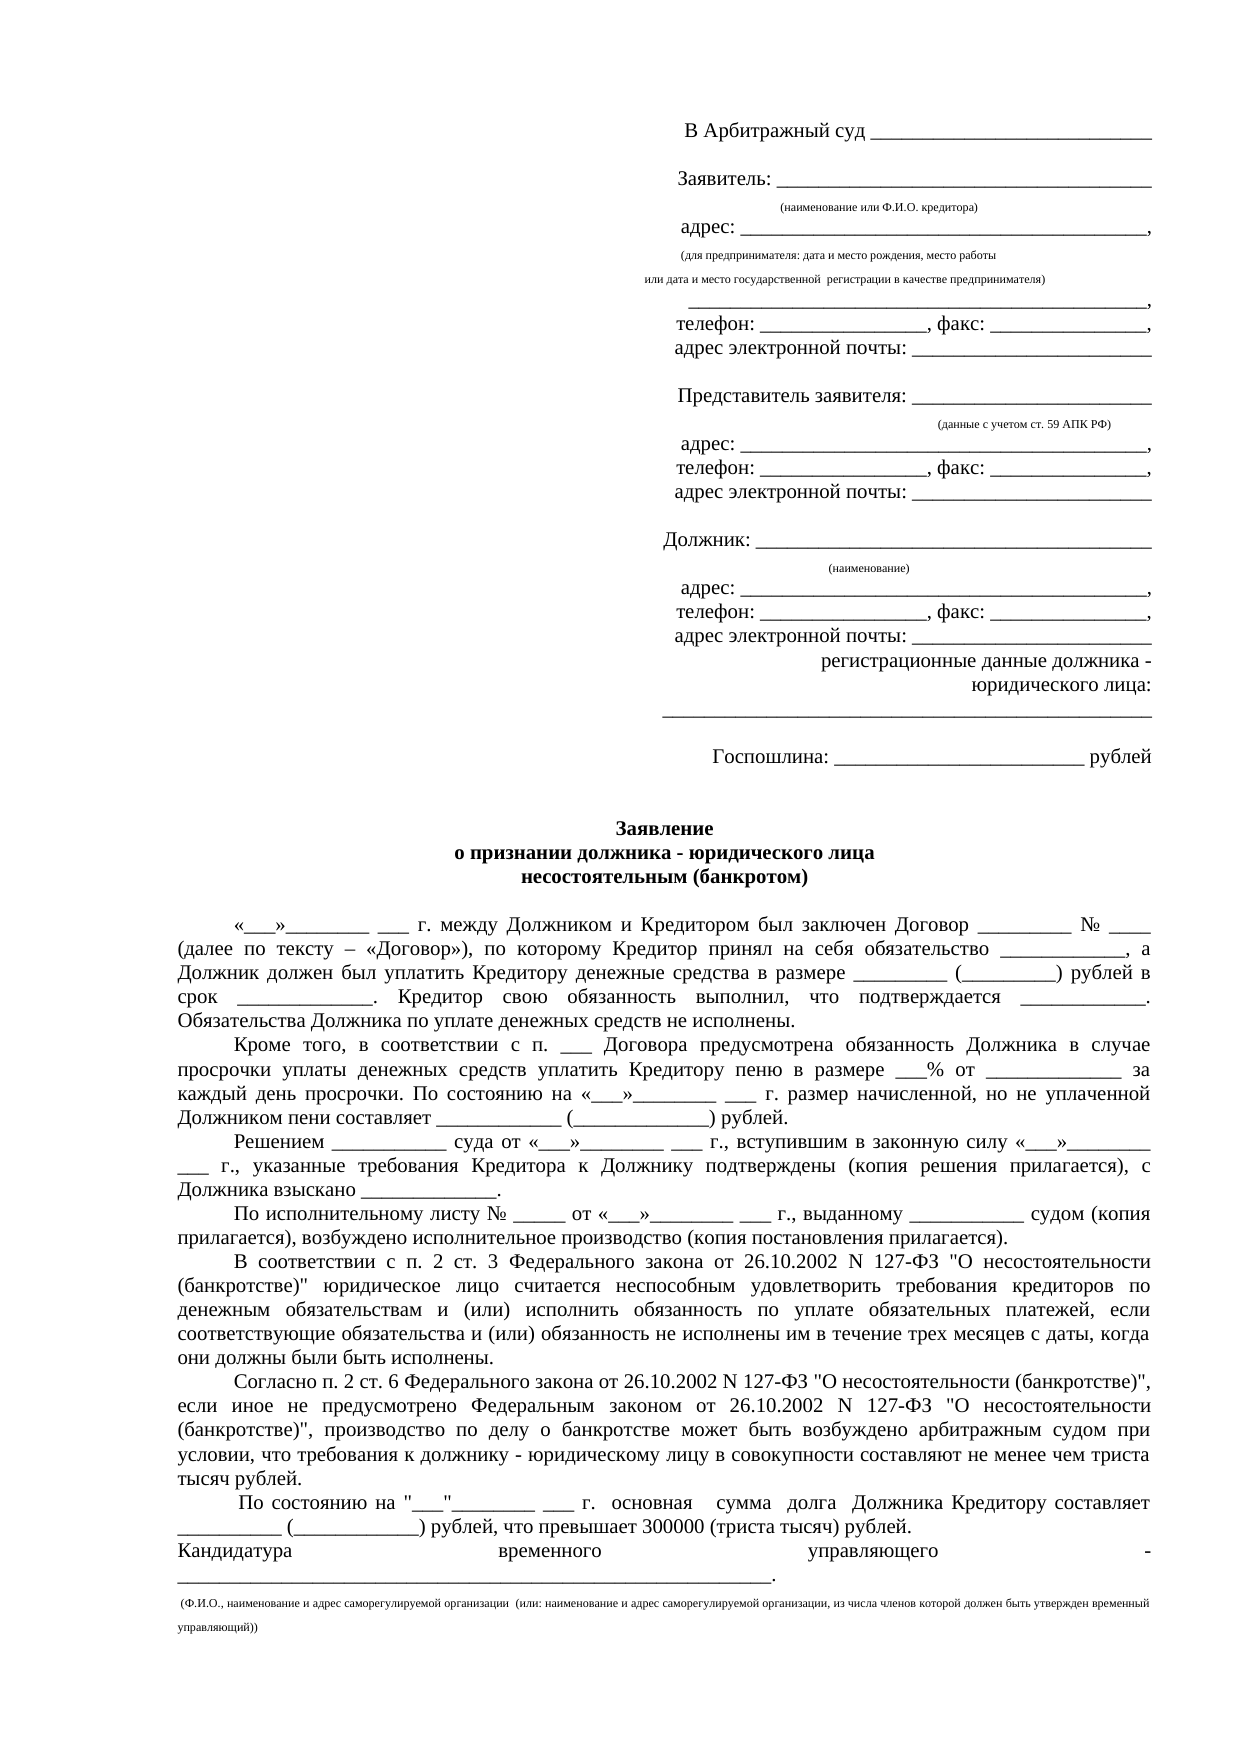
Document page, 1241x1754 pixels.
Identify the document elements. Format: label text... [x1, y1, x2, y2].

text ____________________________________________, [177, 287, 1152, 311]
text юридического лица: [177, 672, 1152, 696]
text Госпошлина: ________________________ рублей [177, 744, 1152, 768]
text (Ф.И.О., наименование и адрес саморегулируемой организации (или: наименование и адрес саморегулируемой организации, из числа членов которой должен быть утвержден временный управляющий)) [177, 1586, 1152, 1634]
text адрес электронной почты: _______________________ [177, 479, 1152, 503]
text В соответствии с п. 2 ст. 3 Федерального закона от 26.10.2002 N 127-ФЗ "О несостоятельности (банкротстве)" юридическое лицо считается неспособным удовлетворить требования кредиторов по денежным обязательствам и (или) исполнить обязанность по уплате обязательных платежей, если соответствующие обязательства и (или) обязанность не исполнены им в течение трех месяцев с даты, когда они должны были быть исполнены. [177, 1249, 1152, 1369]
text _______________________________________________ [177, 696, 1152, 720]
text телефон: ________________, факс: _______________, [177, 599, 1152, 623]
text «___»________ ___ г. между Должником и Кредитором был заключен Договор _________ № ____ (далее по тексту – «Договор»), по которому Кредитор принял на себя обязательство ____________, а Должник должен был уплатить Кредитору денежные средства в размере _________ (_________) рублей в срок _____________. Кредитор свою обязанность выполнил, что подтверждается ____________. Обязательства Должника по уплате денежных средств не исполнены. [177, 912, 1152, 1032]
text телефон: ________________, факс: _______________, [177, 455, 1152, 479]
text Кандидатура временного управляющего - _________________________________________________________. [177, 1538, 1152, 1586]
text адрес: _______________________________________, [177, 214, 1152, 238]
text Должник: ______________________________________ [177, 527, 1152, 551]
text (для предпринимателя: дата и место рождения, место работы [177, 238, 1152, 262]
text По исполнительному листу № _____ от «___»________ ___ г., выданному ___________ судом (копия прилагается), возбуждено исполнительное производство (копия постановления прилагается). [177, 1201, 1152, 1249]
text несостоятельным (банкротом) [177, 864, 1152, 888]
text Заявитель: ____________________________________ [177, 166, 1152, 190]
text адрес: _______________________________________, [177, 431, 1152, 455]
text о признании должника - юридического лица [177, 840, 1152, 864]
text В Арбитражный суд ___________________________ [177, 118, 1152, 142]
text Решением ___________ суда от «___»________ ___ г., вступившим в законную силу «___»________ ___ г., указанные требования Кредитора к Должнику подтверждены (копия решения прилагается), с Должника взыскано _____________. [177, 1129, 1152, 1201]
text Представитель заявителя: _______________________ [177, 383, 1152, 407]
text адрес электронной почты: _______________________ [177, 623, 1152, 647]
text адрес электронной почты: _______________________ [177, 335, 1152, 359]
text или дата и место государственной регистрации в качестве предпринимателя) [177, 262, 1152, 287]
text регистрационные данные должника - [177, 647, 1152, 672]
text (наименование) [177, 551, 1152, 575]
text (наименование или Ф.И.О. кредитора) [177, 190, 1152, 214]
text Кроме того, в соответствии с п. ___ Договора предусмотрена обязанность Должника в случае просрочки уплаты денежных средств уплатить Кредитору пеню в размере ___% от _____________ за каждый день просрочки. По состоянию на «___»________ ___ г. размер начисленной, но не уплаченной Должником пени составляет ____________ (_____________) рублей. [177, 1032, 1152, 1129]
text Заявление [177, 816, 1152, 840]
text телефон: ________________, факс: _______________, [177, 311, 1152, 335]
text адрес: _______________________________________, [177, 575, 1152, 599]
text Согласно п. 2 ст. 6 Федерального закона от 26.10.2002 N 127-ФЗ "О несостоятельности (банкротстве)", если иное не предусмотрено Федеральным законом от 26.10.2002 N 127-ФЗ "О несостоятельности (банкротстве)", производство по делу о банкротстве может быть возбуждено арбитражным судом при условии, что требования к должнику - юридическому лицу в совокупности составляют не менее чем триста тысяч рублей. [177, 1369, 1152, 1489]
text (данные с учетом ст. 59 АПК РФ) [177, 407, 1152, 431]
text По состоянию на "___"________ ___ г. основная сумма долга Должника Кредитору составляет __________ (____________) рублей, что превышает 300000 (триста тысяч) рублей. [177, 1489, 1152, 1538]
